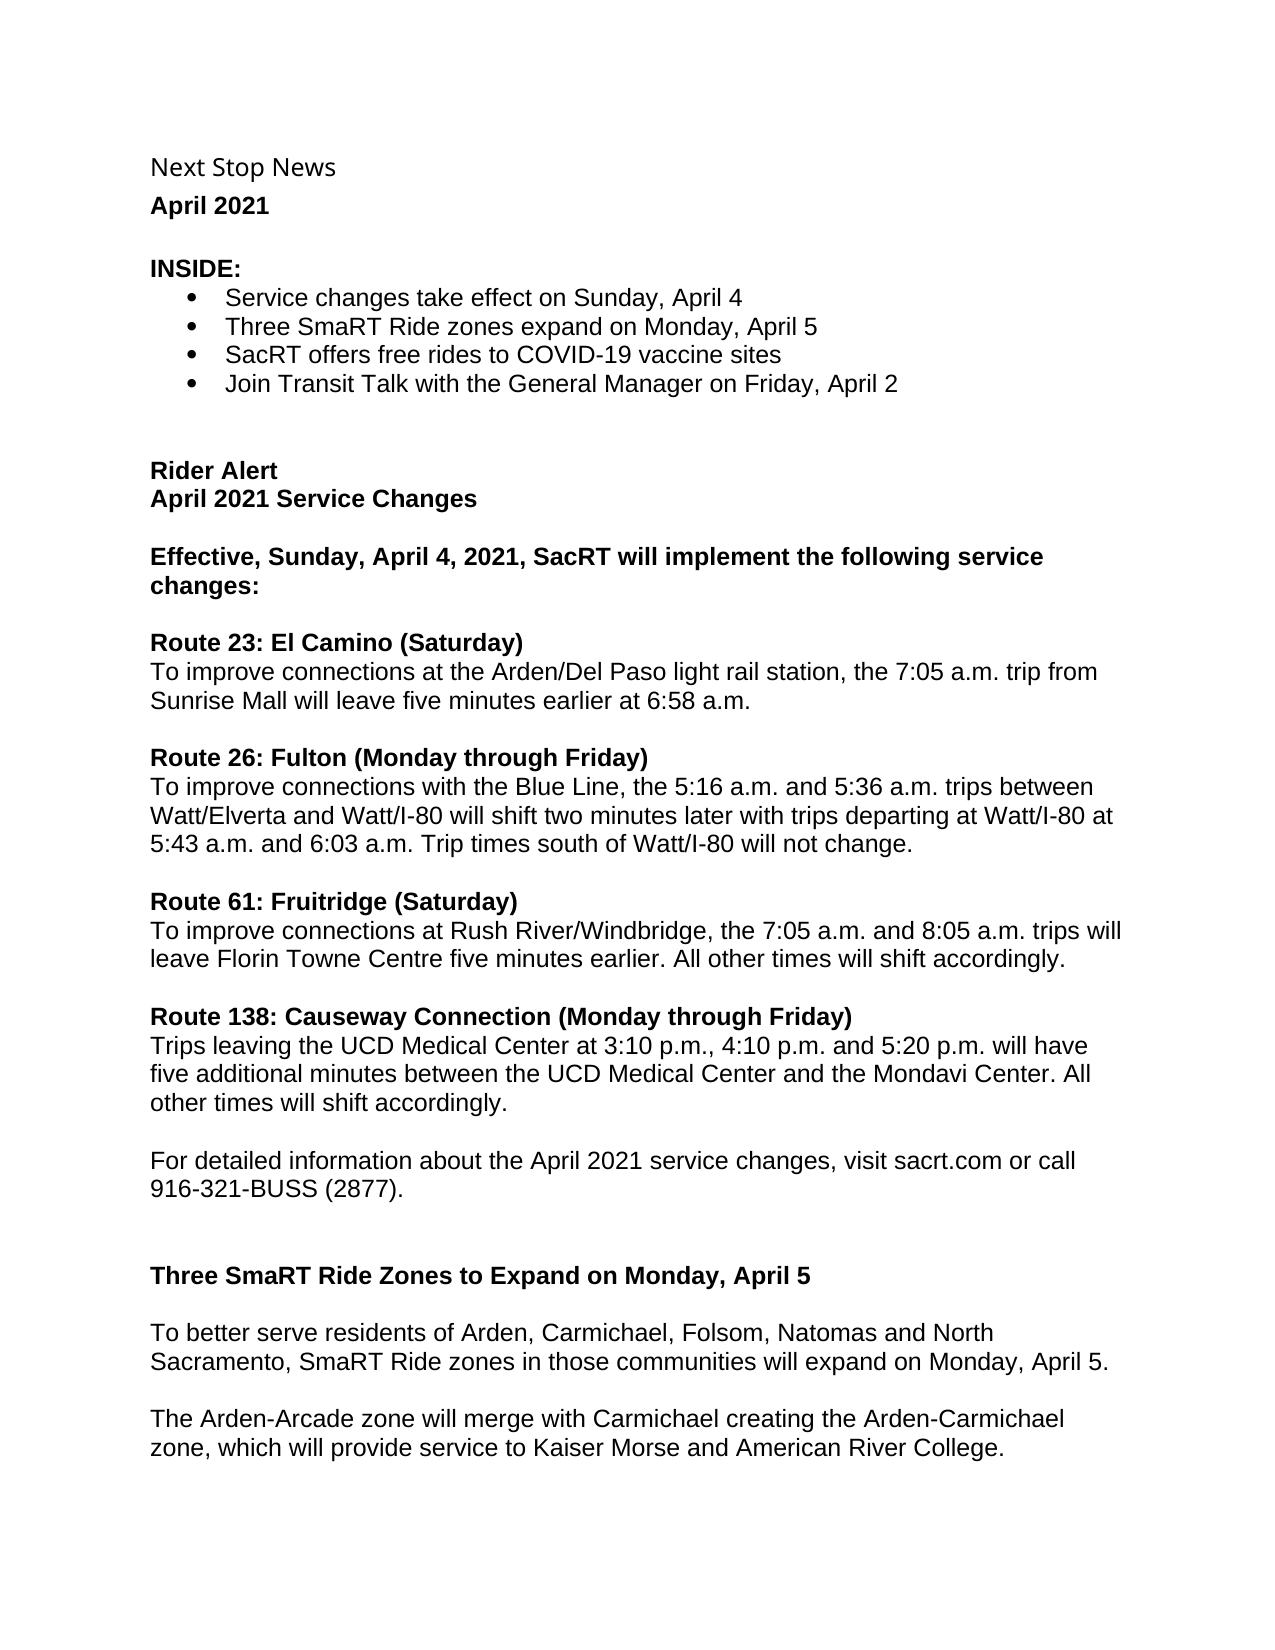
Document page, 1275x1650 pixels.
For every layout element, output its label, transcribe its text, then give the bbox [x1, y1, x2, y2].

text To better serve residents of Arden, Carmichael, Folsom, Natomas and North Sacramento, SmaRT Ride zones in those communities will expand on Monday, April 5. [150, 1318, 1125, 1376]
text April 2021 [150, 191, 1125, 219]
text To improve connections at Rush River/Windbridge, the 7:05 a.m. and 8:05 a.m. trips will leave Florin Towne Centre five minutes earlier. All other times will shift accordingly. [150, 916, 1125, 973]
text Route 23: El Camino (Saturday) [150, 628, 1125, 657]
text Rider Alert [150, 456, 1125, 484]
text To improve connections at the Arden/Del Paso light rail station, the 7:05 a.m. trip from Sunrise Mall will leave five minutes earlier at 6:58 a.m. [150, 657, 1125, 714]
text April 2021 Service Changes [150, 484, 1125, 513]
text INSIDE: [150, 254, 1125, 283]
text Effective, Sunday, April 4, 2021, SacRT will implement the following service changes: [150, 542, 1125, 599]
list Join Transit Talk with the General Manager on Friday, April 2 [187, 369, 1125, 398]
list SacRT offers free rides to COVID-19 vaccine sites [187, 341, 1125, 369]
text For detailed information about the April 2021 service changes, visit sacrt.com or call 916-321-BUSS (2877). [150, 1146, 1125, 1203]
text Next Stop News [150, 150, 1125, 184]
list Service changes take effect on Sunday, April 4 [187, 283, 1125, 312]
text Route 138: Causeway Connection (Monday through Friday) [150, 1002, 1125, 1031]
text Route 26: Fulton (Monday through Friday) [150, 743, 1125, 772]
list Three SmaRT Ride zones expand on Monday, April 5 [187, 312, 1125, 341]
text To improve connections with the Blue Line, the 5:16 a.m. and 5:36 a.m. trips between Watt/Elverta and Watt/I-80 will shift two minutes later with trips departing at Watt/I-80 at 5:43 a.m. and 6:03 a.m. Trip times south of Watt/I-80 will not change. [150, 772, 1125, 858]
text Three SmaRT Ride Zones to Expand on Monday, April 5 [150, 1261, 1125, 1289]
text The Arden-Arcade zone will merge with Carmichael creating the Arden-Carmichael zone, which will provide service to Kaiser Morse and American River College. [150, 1404, 1125, 1462]
text Trips leaving the UCD Medical Center at 3:10 p.m., 4:10 p.m. and 5:20 p.m. will have five additional minutes between the UCD Medical Center and the Mondavi Center. All other times will shift accordingly. [150, 1031, 1125, 1117]
text Route 61: Fruitridge (Saturday) [150, 887, 1125, 916]
